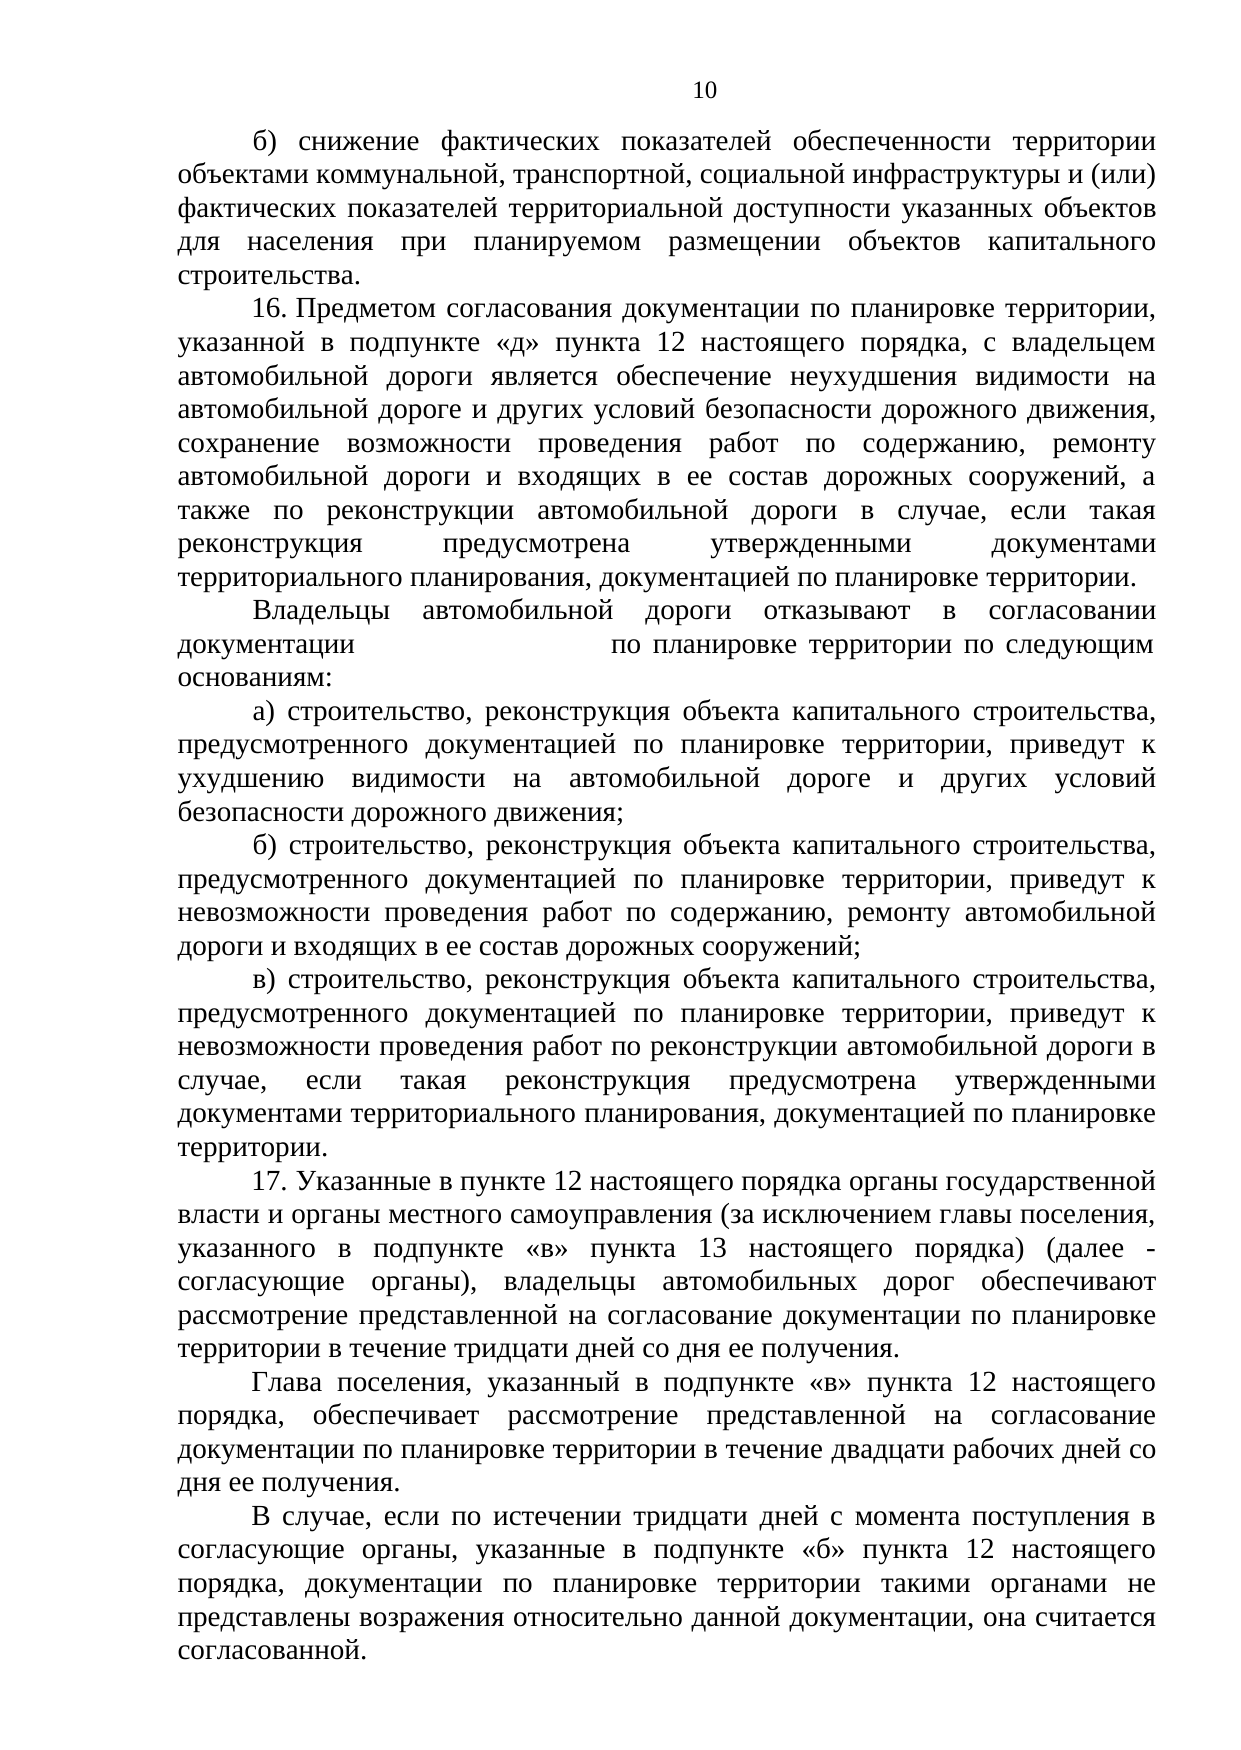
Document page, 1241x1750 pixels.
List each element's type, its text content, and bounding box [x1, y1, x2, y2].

text а) строительство, реконструкция объекта капитального строительства, предусмотренного документацией по планировке территории, приведут к ухудшению видимости на автомобильной дороге и других условий безопасности дорожного движения; [177, 693, 1157, 827]
list Указанные в пункте 12 настоящего порядка органы государственной власти и органы местного самоуправления (за исключением главы поселения, указанного в подпункте «в» пункта 13 настоящего порядка) (далее - согласующие органы), владельцы автомобильных дорог обеспечивают рассмотрение представленной на согласование документации по планировке территории в течение тридцати дней со дня ее получения. [177, 1163, 1157, 1364]
text в) строительство, реконструкция объекта капитального строительства, предусмотренного документацией по планировке территории, приведут к невозможности проведения работ по реконструкции автомобильной дороги в случае, если такая реконструкция предусмотрена утвержденными документами территориального планирования, документацией по планировке территории. [177, 961, 1157, 1163]
text В случае, если по истечении тридцати дней с момента поступления в согласующие органы, указанные в подпункте «б» пункта 12 настоящего порядка, документации по планировке территории такими органами не представлены возражения относительно данной документации, она считается согласованной. [177, 1498, 1157, 1666]
text Глава поселения, указанный в подпункте «в» пункта 12 настоящего порядка, обеспечивает рассмотрение представленной на согласование документации по планировке территории в течение двадцати рабочих дней со дня ее получения. [177, 1364, 1157, 1498]
text Владельцы автомобильной дороги отказывают в согласовании документации по планировке территории по следующим основаниям: [177, 592, 1157, 693]
list Предметом согласования документации по планировке территории, указанной в подпункте «д» пункта 12 настоящего порядка, с владельцем автомобильной дороги является обеспечение неухудшения видимости на автомобильной дороге и других условий безопасности дорожного движения, сохранение возможности проведения работ по содержанию, ремонту автомобильной дороги и входящих в ее состав дорожных сооружений, а также по реконструкции автомобильной дороги в случае, если такая реконструкция предусмотрена утвержденными документами территориального планирования, документацией по планировке территории. [177, 291, 1157, 592]
text б) строительство, реконструкция объекта капитального строительства, предусмотренного документацией по планировке территории, приведут к невозможности проведения работ по содержанию, ремонту автомобильной дороги и входящих в ее состав дорожных сооружений; [177, 827, 1157, 961]
text б) снижение фактических показателей обеспеченности территории объектами коммунальной, транспортной, социальной инфраструктуры и (или) фактических показателей территориальной доступности указанных объектов для населения при планируемом размещении объектов капитального строительства. [177, 123, 1157, 291]
